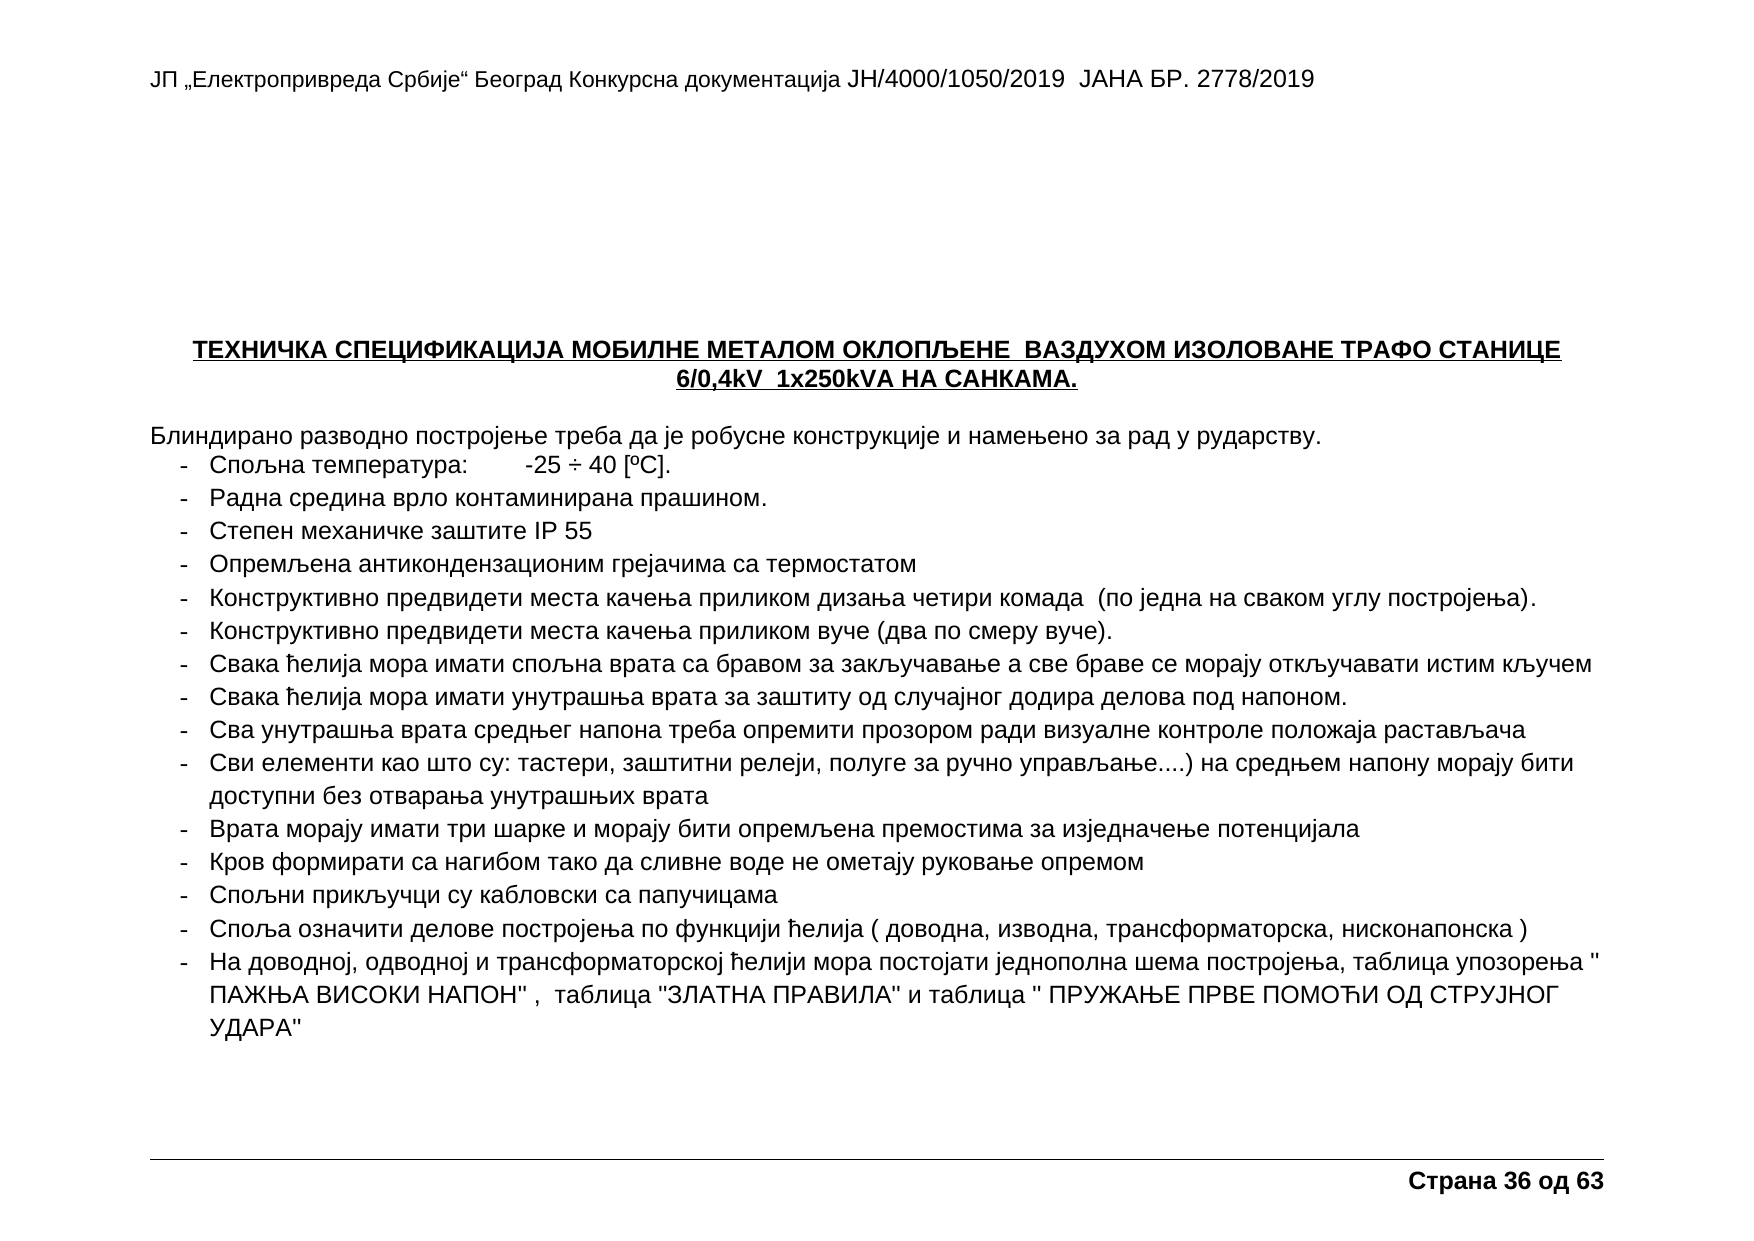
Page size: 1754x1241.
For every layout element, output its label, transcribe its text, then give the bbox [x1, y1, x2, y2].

list Конструктивно предвидети места качења приликом вуче (два по смеру вуче). [179, 616, 1604, 644]
text Блиндирано разводно постројење треба да је робусне конструкције и намењено за рад у рударству. [150, 421, 1604, 450]
list Свака ћелија мора имати спољна врата са бравом за закључавање а све браве се морају откључавати истим кључем [179, 649, 1604, 678]
list Опремљена антикондензационим грејачима са термостатом [179, 549, 1604, 578]
text ТЕХНИЧКА СПЕЦИФИКАЦИЈА МОБИЛНЕ МЕТАЛОМ ОКЛОПЉЕНЕ ВАЗДУХОМ ИЗОЛОВАНЕ ТРАФО СТАНИЦЕ 6/0,4kV 1x250kVA НА САНКАМА. [150, 335, 1604, 392]
list Спољна температура: -25 ÷ 40 [ºC]. [179, 450, 1604, 479]
list На доводној, одводној и трансформаторској ћелији мора постојати једнополна шема постројења, таблица упозорења '' ПАЖЊА ВИСОКИ НАПОН'' , таблица ''ЗЛАТНА ПРАВИЛА'' и таблица '' ПРУЖАЊЕ ПРВЕ ПОМОЋИ ОД СТРУЈНОГ УДАРА'' [179, 947, 1604, 1042]
list Свака ћелија мора имати унутрашња врата за заштиту од случајног додира делова под напоном. [179, 682, 1604, 711]
list Конструктивно предвидети места качења приликом дизања четири комада (по једна на сваком углу постројења). [179, 582, 1604, 611]
list Степен механичке заштите IP 55 [179, 516, 1604, 545]
list Сва унутрашња врата средњег напона треба опремити прозором ради визуалне контроле положаја растављача [179, 715, 1604, 744]
list Споља означити делове постројења по функцији ћелија ( доводна, изводна, трансформаторска, нисконапонска ) [179, 914, 1604, 942]
list Спољни прикључци су кабловски са папучицама [179, 881, 1604, 909]
list Сви елементи као што су: тастери, заштитни релеји, полуге за ручно управљање....) на средњем напону морају бити доступни без отварања унутрашњих врата [179, 748, 1604, 810]
list Врата морају имати три шарке и морају бити опремљена премостима за изједначење потенцијала [179, 814, 1604, 843]
list Радна средина врло контаминирана прашином. [179, 483, 1604, 512]
list Кров формирати са нагибом тако да сливне воде не ометају руковање опремом [179, 847, 1604, 876]
